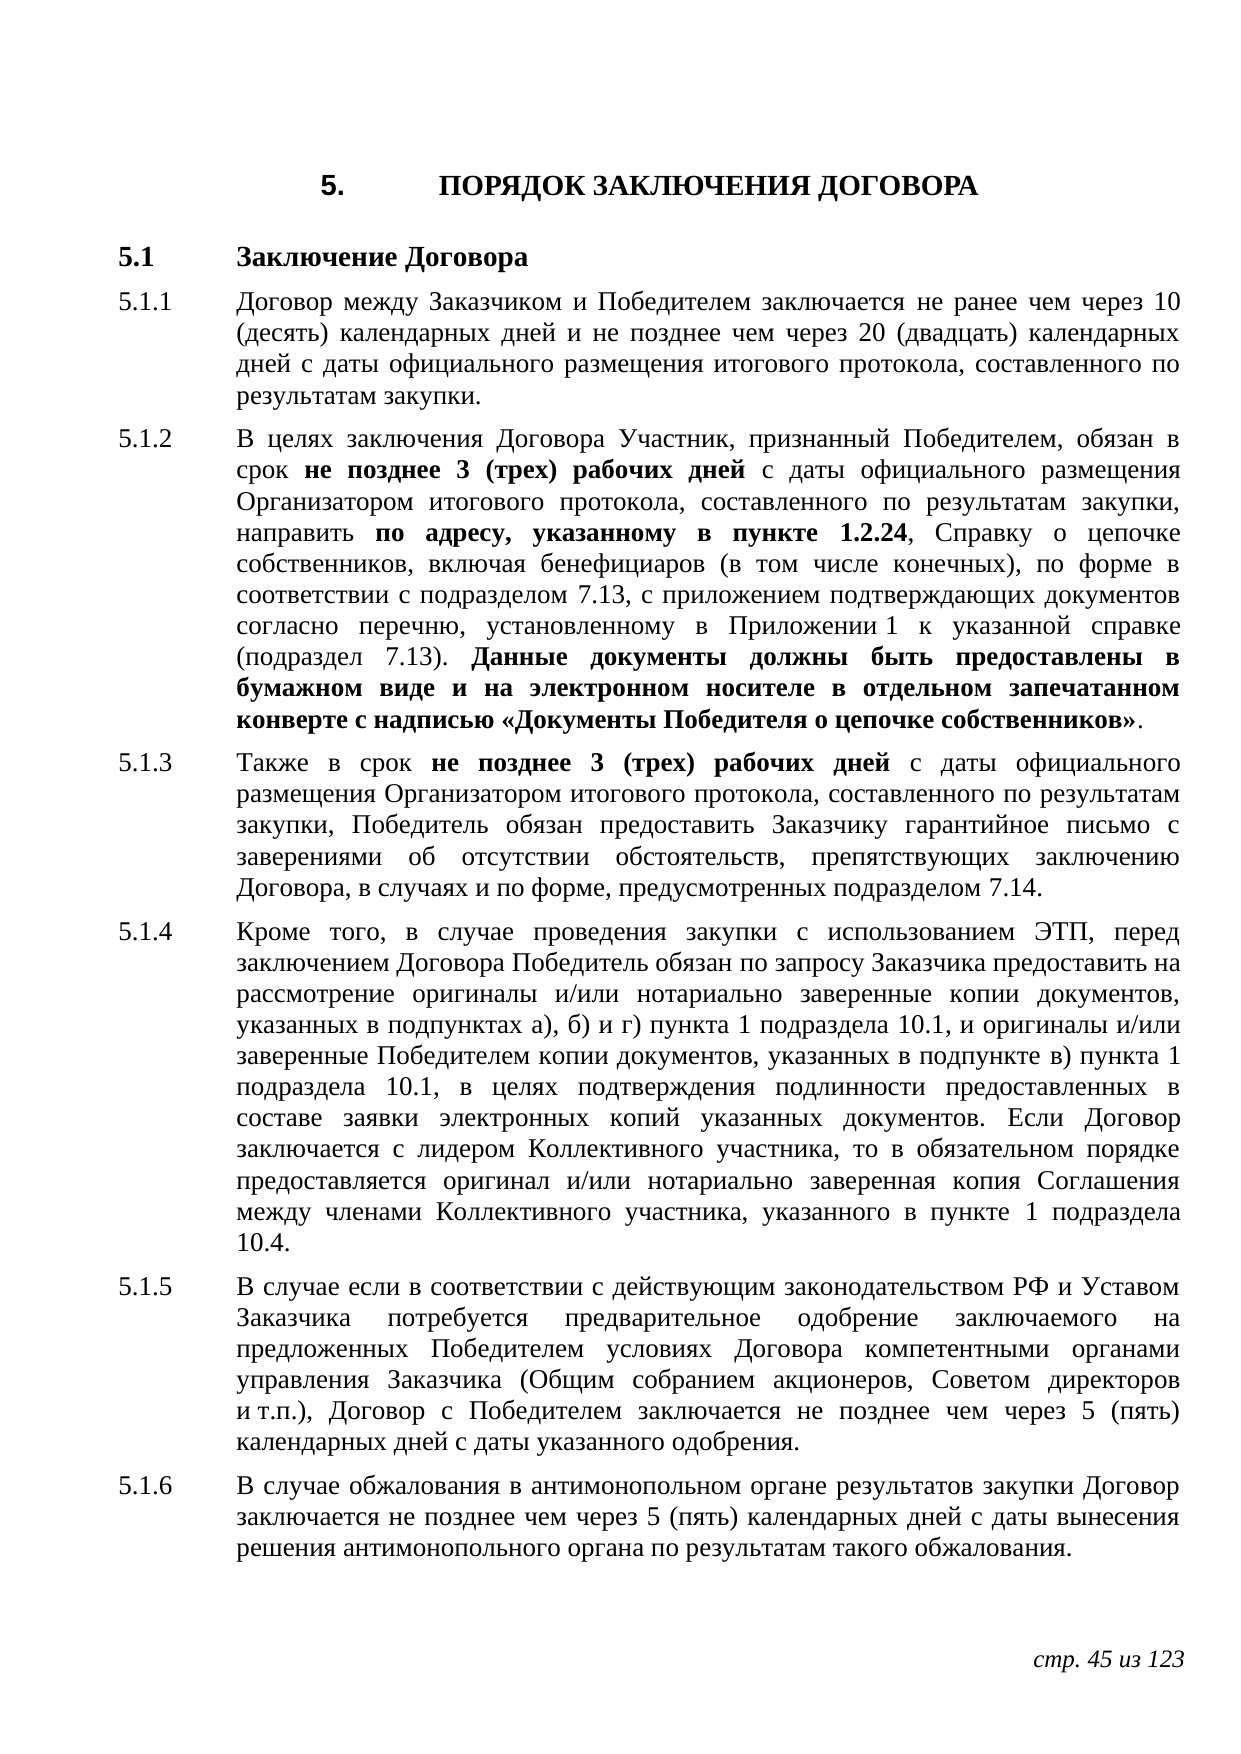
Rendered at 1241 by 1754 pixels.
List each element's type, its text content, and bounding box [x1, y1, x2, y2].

subtitle ПОРЯДОК ЗАКЛЮЧЕНИЯ ДОГОВОРА [118, 168, 1181, 202]
text Кроме того, в случае проведения закупки с использованием ЭТП, перед заключением Договора Победитель обязан по запросу Заказчика предоставить на рассмотрение оригиналы и/или нотариально заверенные копии документов, указанных в подпунктах а), б) и а) пункта 1 подраздела 10.1, и оригиналы и/или заверенные Победителем копии документов, указанных в подпункте в) пункта 1 подраздела 10.1, в целях подтверждения подлинности предоставленных в составе заявки электронных копий указанных документов. Если Договор заключается с лидером Коллективного участника, то в обязательном порядке предоставляется оригинал и/или нотариально заверенная копия Соглашения между членами Коллективного участника, указанного в пункте 1 подраздела 10.4. [118, 914, 1181, 1257]
text В случае если в соответствии с действующим законодательством РФ и Уставом Заказчика потребуется предварительное одобрение заключаемого на предложенных Победителем условиях Договора компетентными органами управления Заказчика (Общим собранием акционеров, Советом директоров и т.п.), Договор с Победителем заключается не позднее чем через 5 (пять) календарных дней с даты указанного одобрения. [118, 1270, 1181, 1457]
text В случае обжалования в антимонопольном органе результатов закупки Договор заключается не позднее чем через 5 (пять) календарных дней с даты вынесения решения антимонопольного органа по результатам такого обжалования. [118, 1469, 1181, 1562]
subtitle Заключение Договора [118, 239, 1181, 273]
text Также в срок не позднее 3 (трех) рабочих дней с даты официального размещения Организатором итогового протокола, составленного по результатам закупки, Победитель обязан предоставить Заказчику гарантийное письмо с заверениями об отсутствии обстоятельств, препятствующих заключению Договора, в случаях и по форме, предусмотренных подразделом 7.14. [118, 746, 1181, 902]
text Договор между Заказчиком и Победителем заключается не ранее чем через 10 (десять) календарных дней и не позднее чем через 20 (двадцать) календарных дней с даты официального размещения итогового протокола, составленного по результатам закупки. [118, 285, 1181, 410]
text В целях заключения Договора Участник, признанный Победителем, обязан в срок не позднее 3 (трех) рабочих дней с даты официального размещения Организатором итогового протокола, составленного по результатам закупки, направить по адресу, указанному в пункте 1.2.24, Справку о цепочке собственников, включая бенефициаров (в том числе конечных), по форме в соответствии с подразделом 7.13, с приложением подтверждающих документов согласно перечню, установленному в Приложении 1 к указанной справке (подраздел 7.13). Данные документы должны быть предоставлены в бумажном виде и на электронном носителе в отдельном запечатанном конверте с надписью «Документы Победителя о цепочке собственников». [118, 422, 1181, 734]
